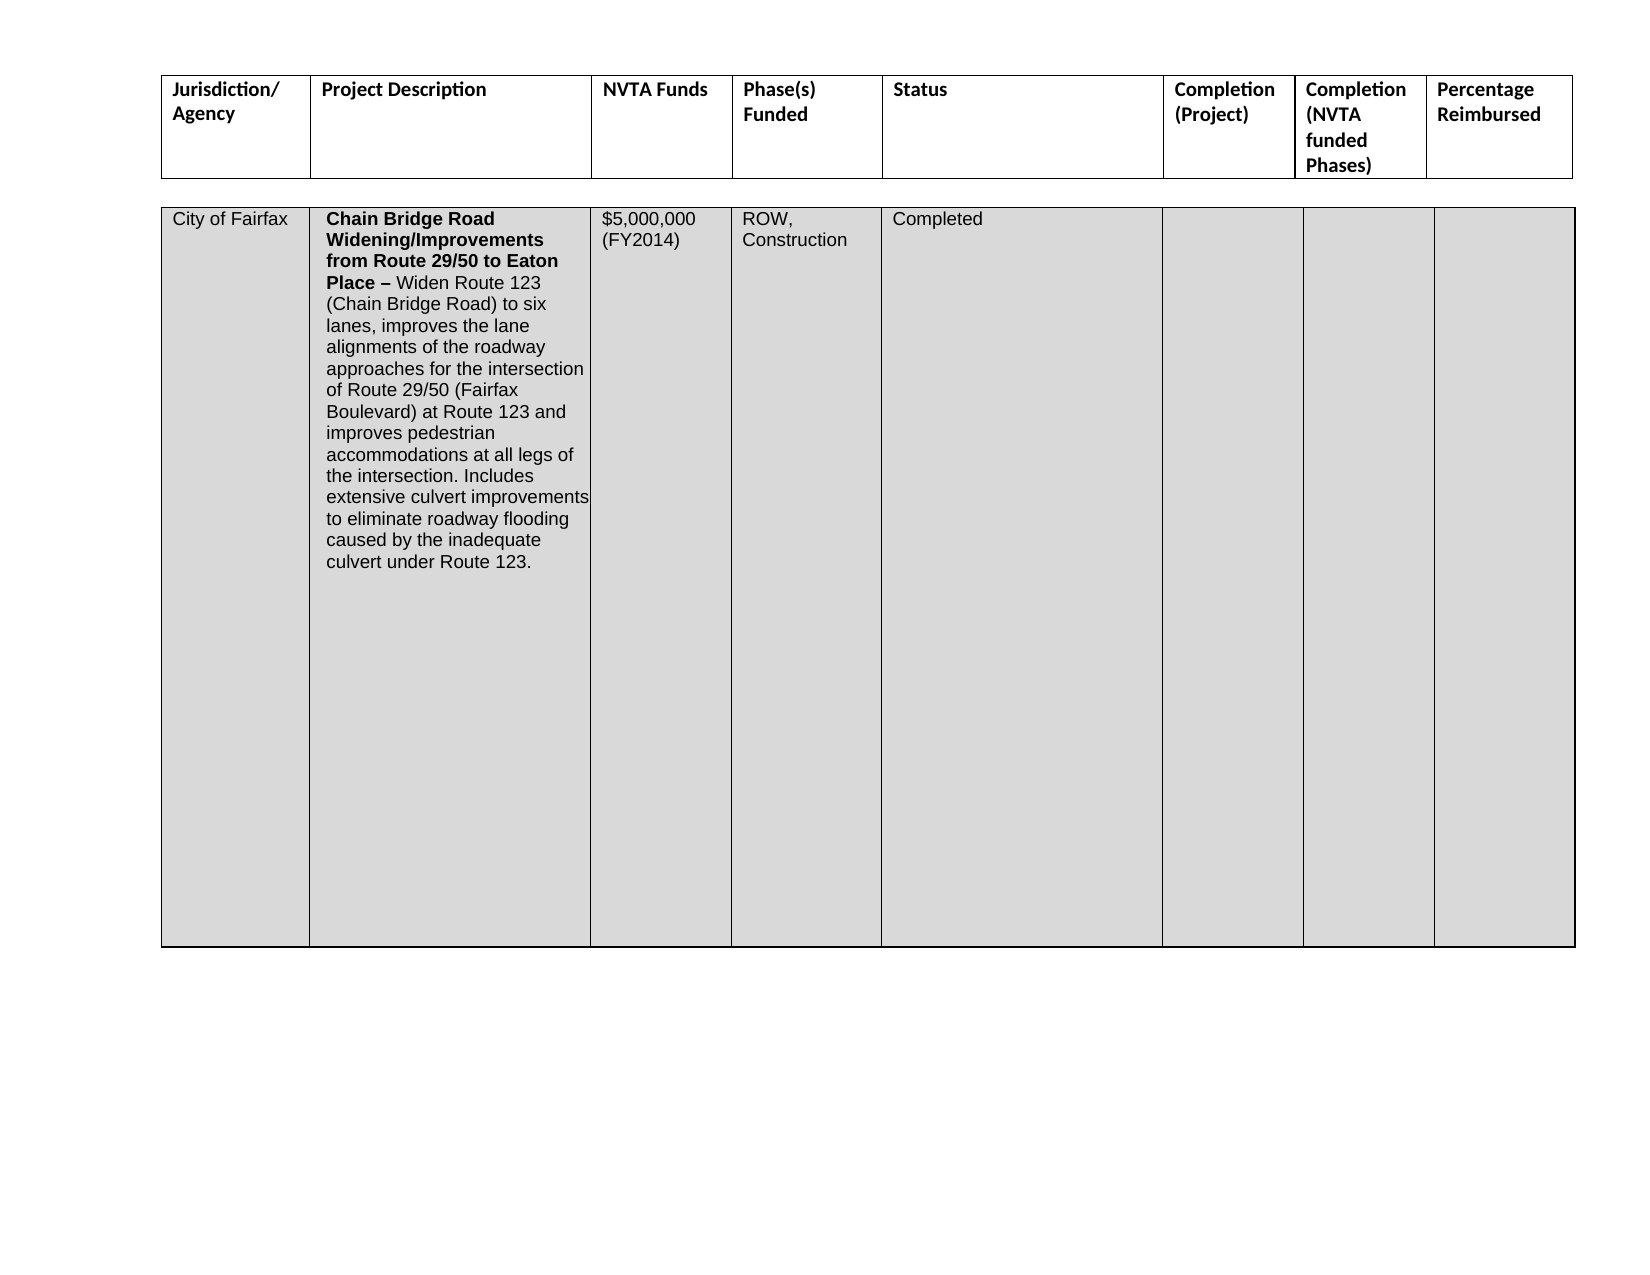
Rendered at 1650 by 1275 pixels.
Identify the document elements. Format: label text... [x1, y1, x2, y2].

table_cell City of Fairfax [162, 208, 309, 946]
table_cell Chain Bridge Road Widening/Improvements from Route 29/50 to Eaton Place – Widen Route 123 (Chain Bridge Road) to six lanes, improves the lane alignments of the roadway approaches for the intersection of Route 29/50 (Fairfax Boulevard) at Route 123 and improves pedestrian accommodations at all legs of the intersection. Includes extensive culvert improvements to eliminate roadway flooding caused by the inadequate culvert under Route 123. [310, 208, 590, 946]
table_cell Completed [882, 208, 1162, 946]
table_cell [1435, 208, 1574, 946]
table_cell [1304, 208, 1434, 946]
table_cell ROW, Construction [732, 208, 881, 946]
table_cell $5,000,000 (FY2014) [591, 208, 731, 946]
table_cell [1163, 208, 1303, 946]
